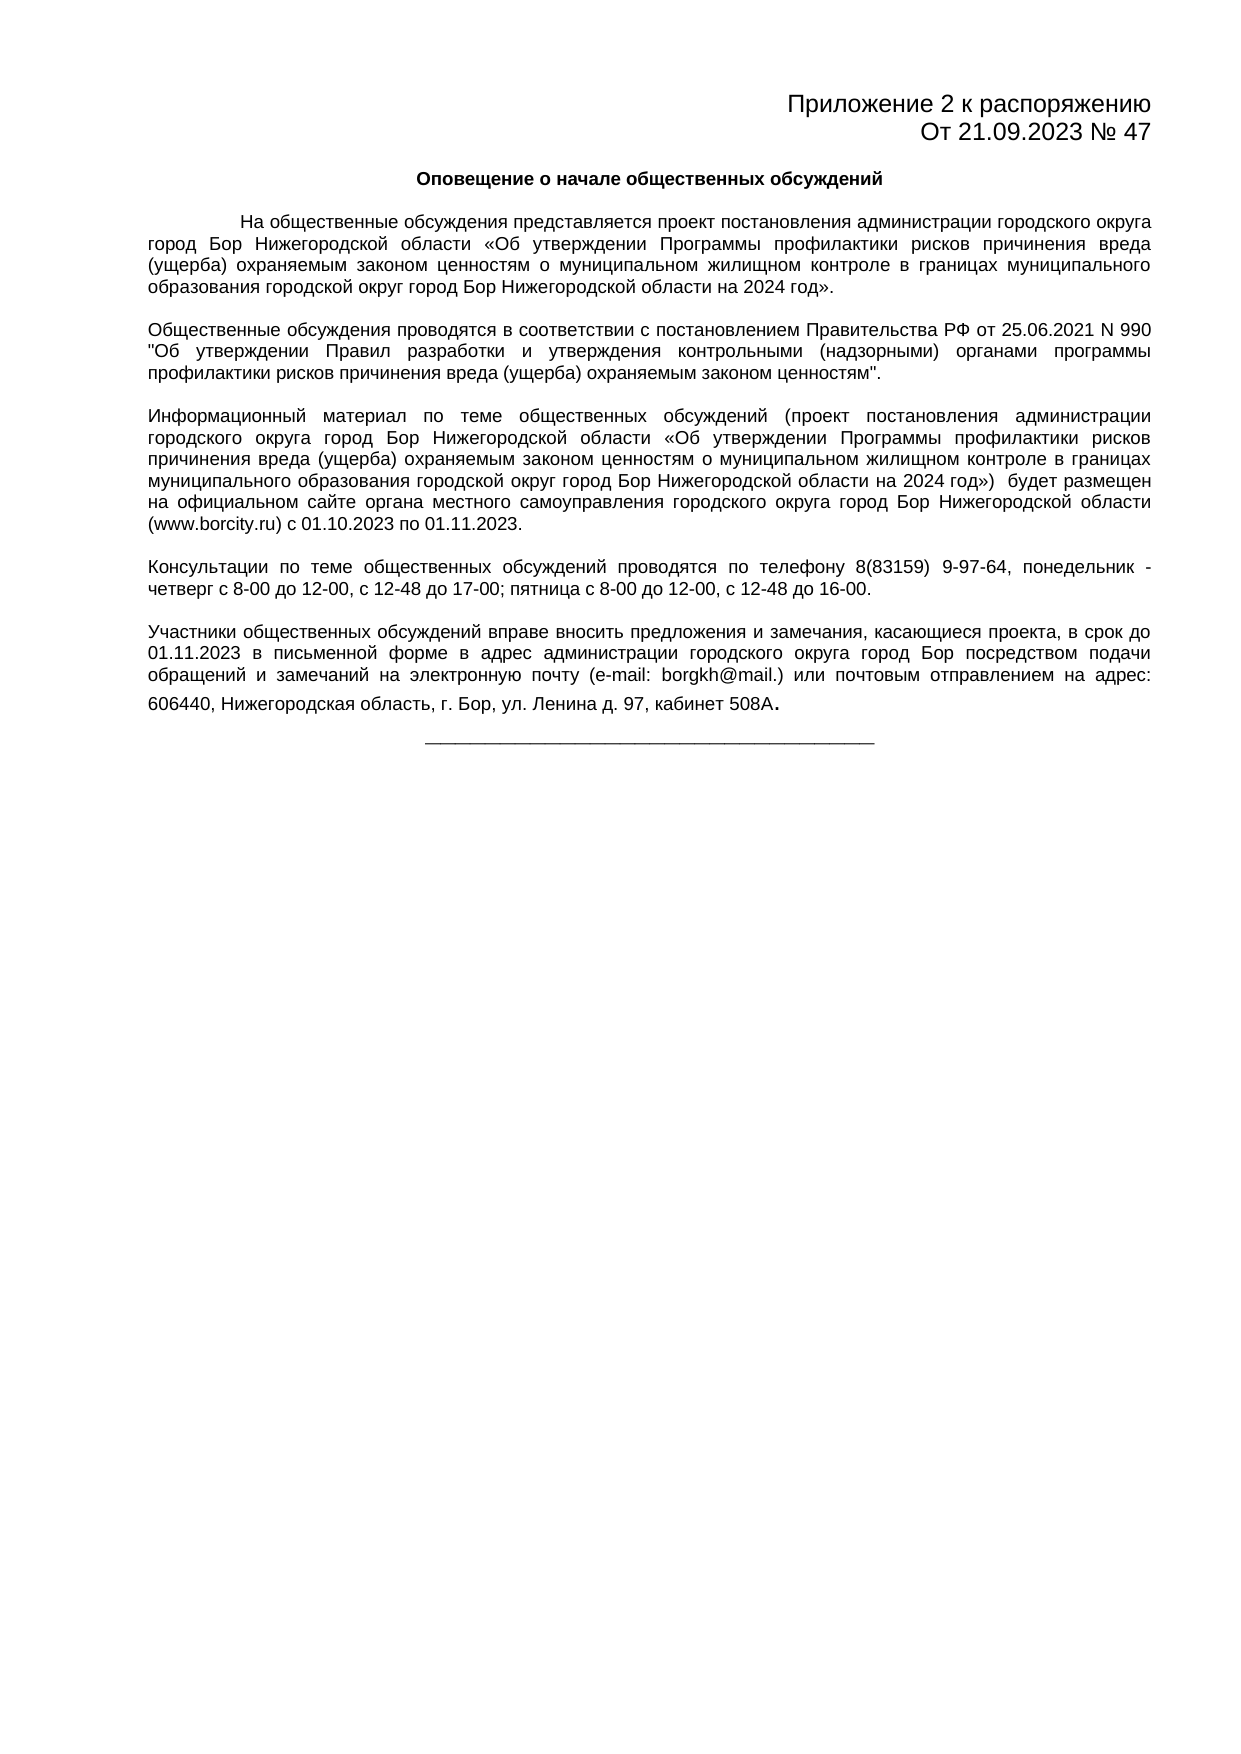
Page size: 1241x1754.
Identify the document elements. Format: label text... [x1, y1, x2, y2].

text Участники общественных обсуждений вправе вносить предложения и замечания, касающиеся проекта, в срок до 01.11.2023 в письменной форме в адрес администрации городского округа город Бор посредством подачи обращений и замечаний на электронную почту (e-mail: borgkh@mail.) или почтовым отправлением на адрес: 606440, Нижегородская область, г. Бор, ул. Ленина д. 97, кабинет 508А. [148, 621, 1152, 716]
title ______________________________ [148, 716, 1152, 748]
text От 21.09.2023 № 47 [148, 117, 1152, 146]
text Общественные обсуждения проводятся в соответствии с постановлением Правительства РФ от 25.06.2021 N 990 "Об утверждении Правил разработки и утверждения контрольными (надзорными) органами программы профилактики рисков причинения вреда (ущерба) охраняемым законом ценностям". [148, 319, 1152, 383]
text Приложение 2 к распоряжению [148, 89, 1152, 117]
text Консультации по теме общественных обсуждений проводятся по телефону 8(83159) 9-97-64, понедельник - четверг с 8-00 до 12-00, с 12-48 до 17-00; пятница с 8-00 до 12-00, с 12-48 до 16-00. [148, 556, 1152, 599]
text Оповещение о начале общественных обсуждений [148, 168, 1152, 189]
text На общественные обсуждения представляется проект постановления администрации городского округа город Бор Нижегородской области «Об утверждении Программы профилактики рисков причинения вреда (ущерба) охраняемым законом ценностям о муниципальном жилищном контроле в границах муниципального образования городской округ город Бор Нижегородской области на 2024 год». [148, 211, 1152, 297]
text Информационный материал по теме общественных обсуждений (проект постановления администрации городского округа город Бор Нижегородской области «Об утверждении Программы профилактики рисков причинения вреда (ущерба) охраняемым законом ценностям о муниципальном жилищном контроле в границах муниципального образования городской округ город Бор Нижегородской области на 2024 год») будет размещен на официальном сайте органа местного самоуправления городского округа город Бор Нижегородской области (www.borcity.ru) с 01.10.2023 по 01.11.2023. [148, 405, 1152, 534]
